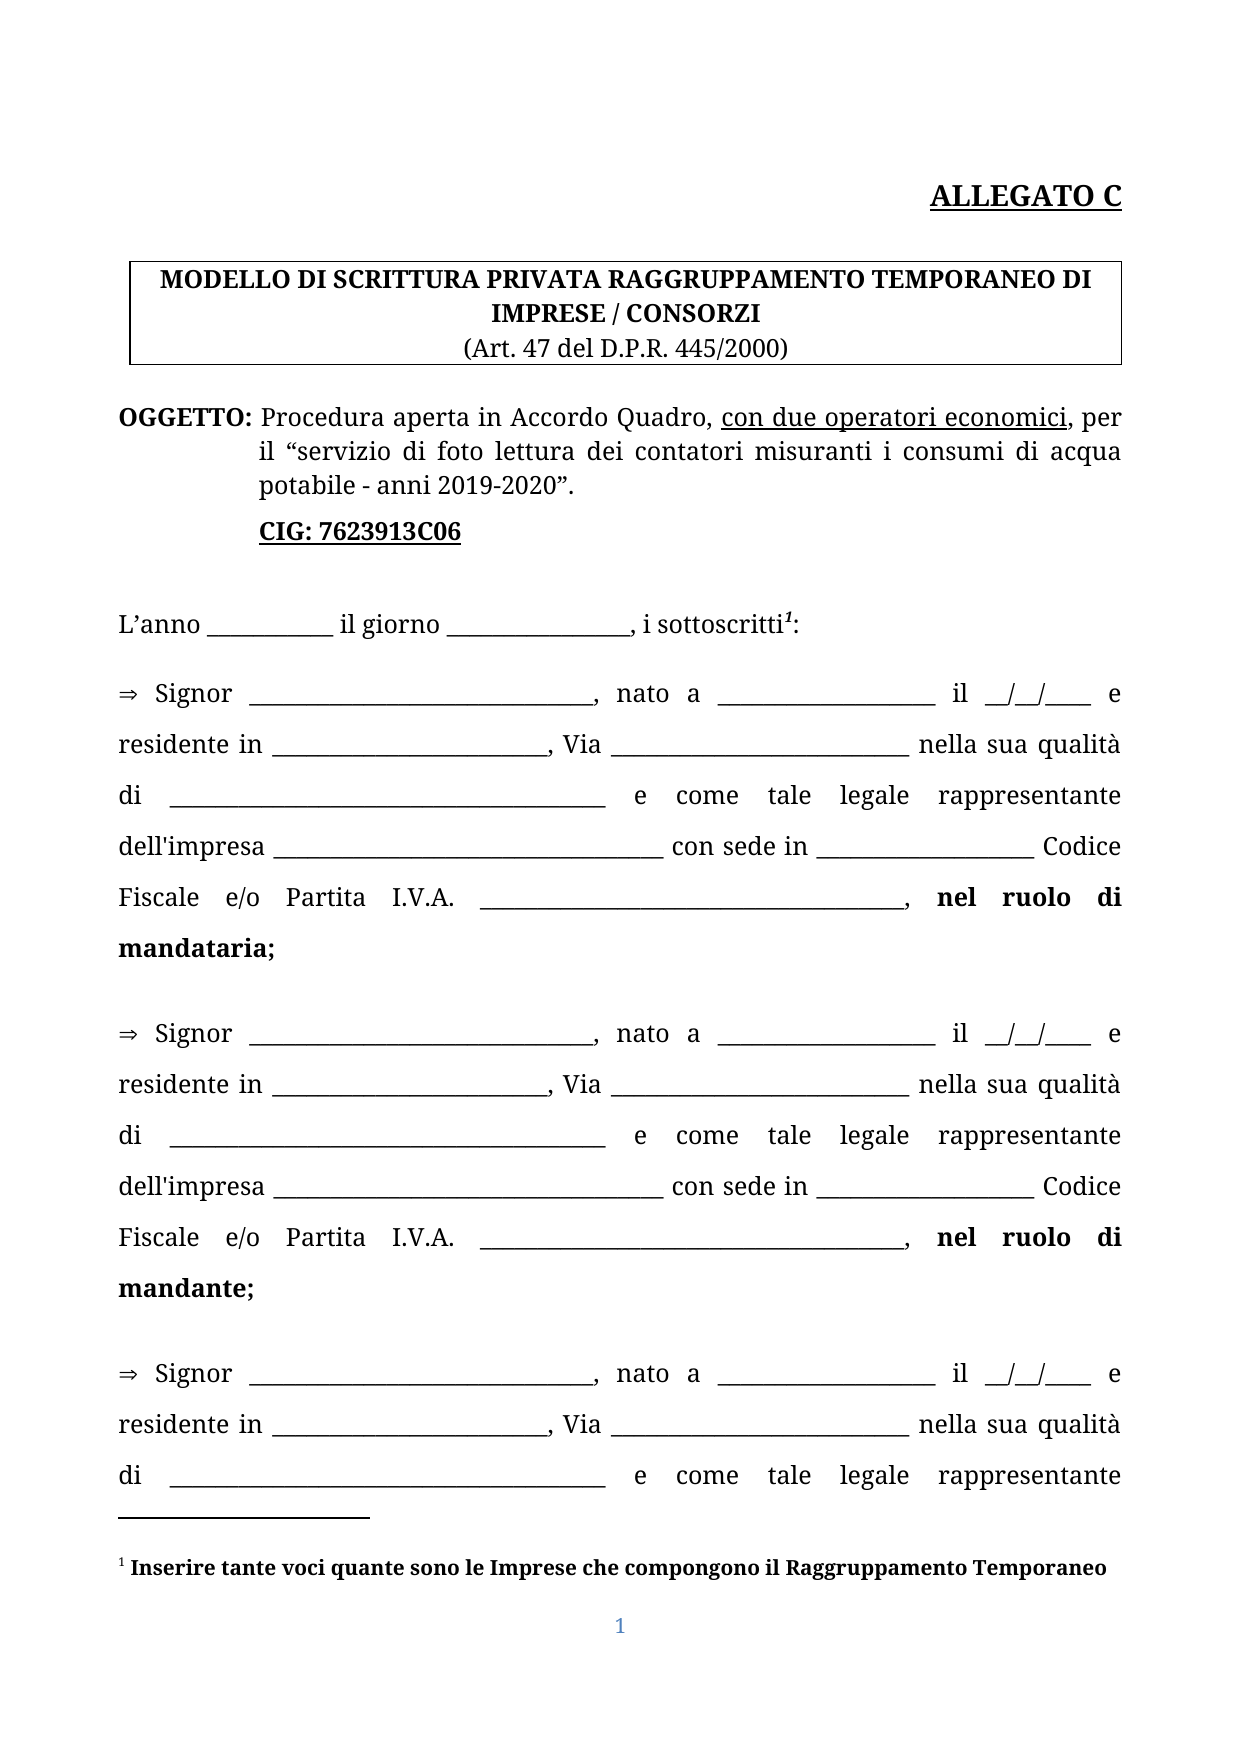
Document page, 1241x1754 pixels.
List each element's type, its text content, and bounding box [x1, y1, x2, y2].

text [118, 1356, 1122, 1492]
text Signor ______________________________, nato a ___________________ il __/__/____ e residente in ________________________, Via __________________________ nella sua qualità di ______________________________________ e come tale legale rappresentante dell'impresa __________________________________ con sede in ___________________ Codice Fiscale e/o Partita I.V.A. _____________________________________, nel ruolo di mandataria; [118, 675, 1122, 964]
table_header MODELLO DI SCRITTURA PRIVATA RAGGRUPPAMENTO TEMPORANEO DI IMPRESE / CONSORZI (Art. 47 del D.P.R. 445/2000) [131, 262, 1121, 364]
text L’anno ___________ il giorno ________________, i sottoscritti: [118, 607, 1059, 641]
text ALLEGATO C [726, 175, 1122, 215]
text CIG: 7623913C06 [259, 514, 1122, 548]
text OGGETTO: Procedura aperta in Accordo Quadro, con due operatori economici, per il “servizio di foto lettura dei contatori misuranti i consumi di acqua potabile - anni 2019-2020”. [118, 399, 1122, 502]
